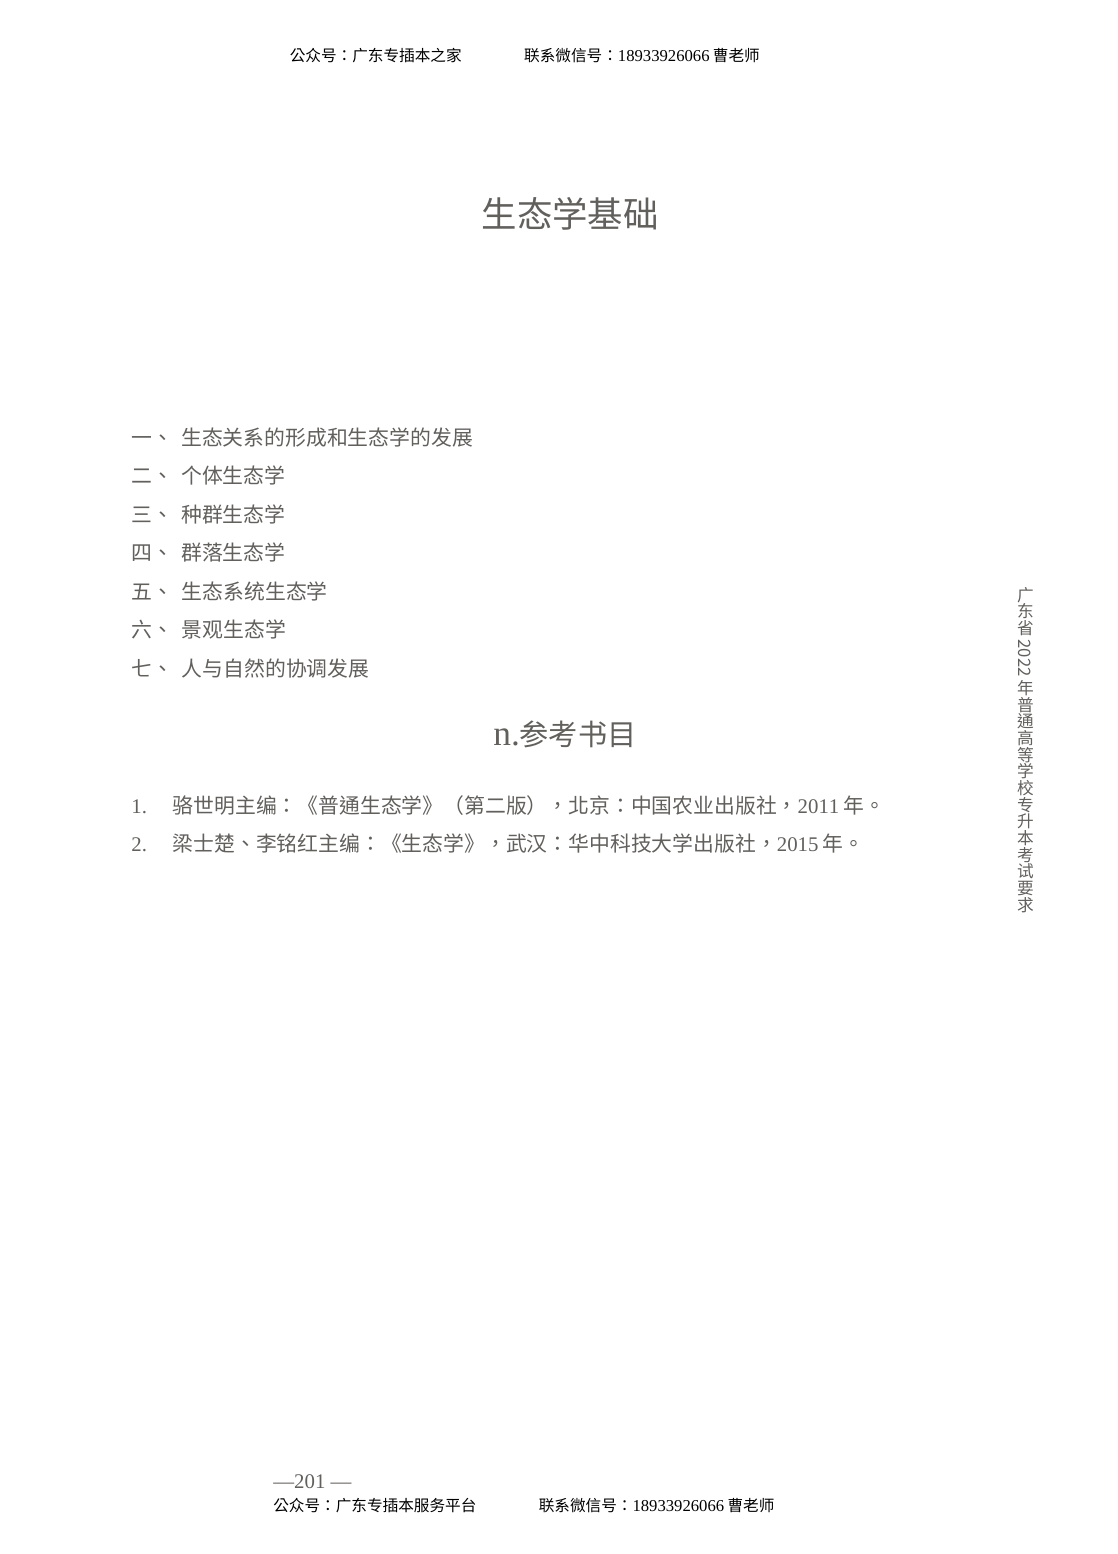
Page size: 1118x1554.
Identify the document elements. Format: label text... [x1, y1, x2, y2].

text 七、 人与自然的协调发展 [131, 652, 1009, 682]
text 三、 种群生态学 [131, 498, 1009, 528]
text 四、 群落生态学 [131, 536, 1009, 567]
list 骆世明主编：《普通生态学》（第二版），北京：中国农业出版社，2011年。 [131, 789, 1009, 819]
subtitle n.参考书目 [131, 711, 1009, 754]
text 二、 个体生态学 [131, 459, 1009, 489]
list 梁士楚、李铭红主编：《生态学》，武汉：华中科技大学出版社，2015年。 [131, 828, 1009, 858]
subtitle 生态学基础 [131, 186, 1009, 237]
text 六、 景观生态学 [131, 613, 1009, 644]
text 五、 生态系统生态学 [131, 575, 1009, 605]
text 一、 生态关系的形成和生态学的发展 [131, 421, 1009, 451]
